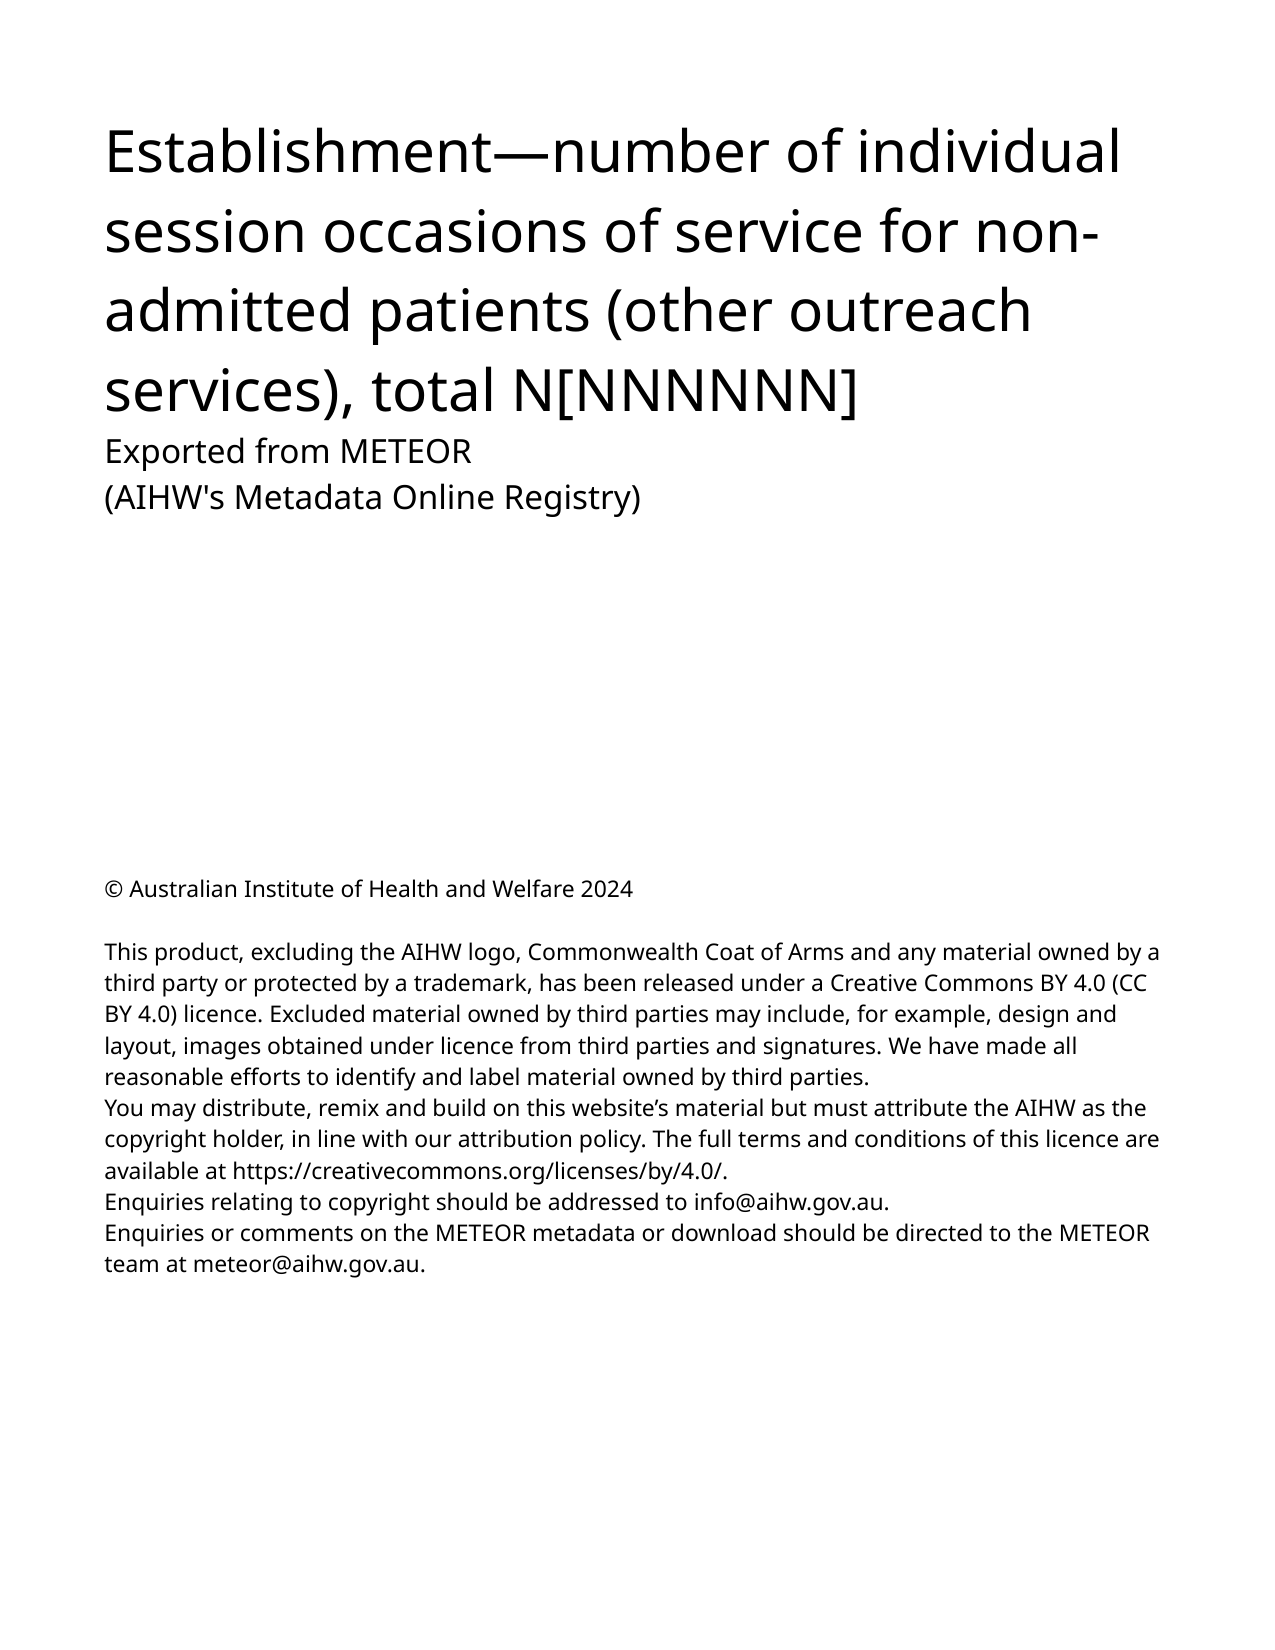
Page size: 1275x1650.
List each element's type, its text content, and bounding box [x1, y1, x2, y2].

text This product, excluding the AIHW logo, Commonwealth Coat of Arms and any material owned by a third party or protected by a trademark, has been released under a Creative Commons BY 4.0 (CC BY 4.0) licence. Excluded material owned by third parties may include, for example, design and layout, images obtained under licence from third parties and signatures. We have made all reasonable efforts to identify and label material owned by third parties. [104, 936, 1171, 1092]
text You may distribute, remix and build on this website’s material but must attribute the AIHW as the copyright holder, in line with our attribution policy. The full terms and conditions of this licence are available at https://creativecommons.org/licenses/by/4.0/. [104, 1092, 1171, 1186]
text Enquiries or comments on the METEOR metadata or download should be directed to the METEOR team at meteor@aihw.gov.au. [104, 1217, 1171, 1279]
title Establishment—number of individual session occasions of service for non-admitted patients (other outreach services), total N[NNNNNN] [104, 110, 1171, 428]
subtitle Exported from METEOR [104, 428, 1171, 474]
subtitle (AIHW's Metadata Online Registry) [104, 474, 1171, 519]
text Enquiries relating to copyright should be addressed to info@aihw.gov.au. [104, 1186, 1171, 1217]
text © Australian Institute of Health and Welfare 2024 [104, 873, 1171, 904]
